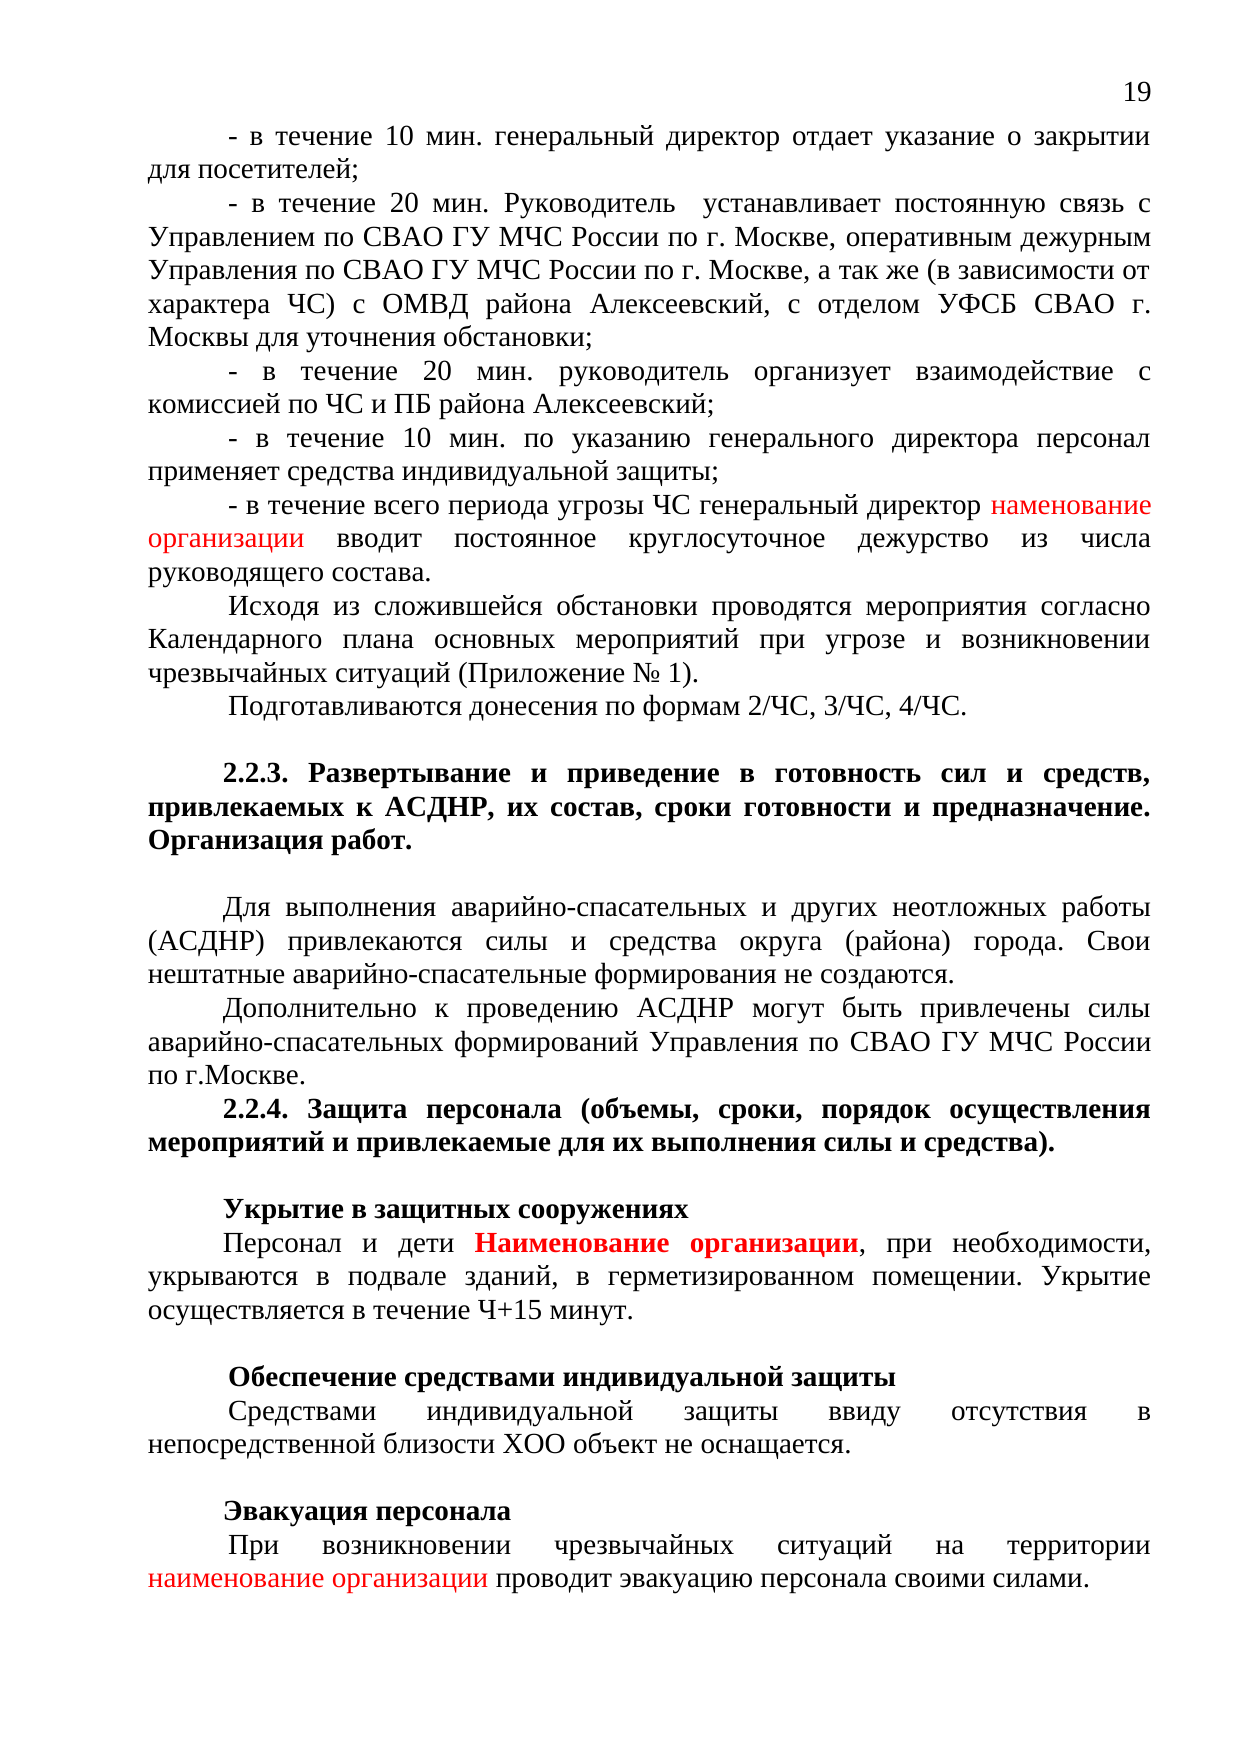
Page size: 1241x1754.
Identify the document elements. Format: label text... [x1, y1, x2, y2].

text Эвакуация персонала [148, 1493, 1152, 1527]
text - в течение 10 мин. по указанию генерального директора персонал применяет средства индивидуальной защиты; [148, 420, 1152, 487]
text При возникновении чрезвычайных ситуаций на территории наименование организации проводит эвакуацию персонала своими силами. [148, 1527, 1152, 1594]
list Дополнительно к проведению АСДНР могут быть привлечены силы аварийно-спасательных формирований Управления по СВАО ГУ МЧС России по г.Москве. [148, 990, 1152, 1091]
text - в течение 20 мин. Руководитель устанавливает постоянную связь с Управлением по СВАО ГУ МЧС России по г. Москве, оперативным дежурным Управления по СВАО ГУ МЧС России по г. Москве, а так же (в зависимости от характера ЧС) с ОМВД района Алексеевский, с отделом УФСБ СВАО г. Москвы для уточнения обстановки; [148, 185, 1152, 353]
text 2.2.3. Развертывание и приведение в готовность сил и средств, привлекаемых к АСДНР, их состав, сроки готовности и предназначение. Организация работ. [148, 755, 1152, 856]
text - в течение всего периода угрозы ЧС генеральный директор наменование организации вводит постоянное круглосуточное дежурство из числа руководящего состава. [148, 487, 1152, 588]
list Подготавливаются донесения по формам 2/ЧС, 3/ЧС, 4/ЧС. [148, 688, 1152, 722]
text Укрытие в защитных сооружениях [148, 1191, 1152, 1225]
text Средствами индивидуальной защиты ввиду отсутствия в непосредственной близости ХОО объект не оснащается. [148, 1393, 1152, 1460]
text Обеспечение средствами индивидуальной защиты [148, 1359, 1152, 1393]
text Персонал и дети Наименование организации, при необходимости, укрываются в подвале зданий, в герметизированном помещении. Укрытие осуществляется в течение Ч+15 минут. [148, 1225, 1152, 1326]
list Для выполнения аварийно-спасательных и других неотложных работы (АСДНР) привлекаются силы и средства округа (района) города. Свои нештатные аварийно-спасательные формирования не создаются. [148, 889, 1152, 990]
list Исходя из сложившейся обстановки проводятся мероприятия согласно Календарного плана основных мероприятий при угрозе и возникновении чрезвычайных ситуаций (Приложение № 1). [148, 588, 1152, 688]
text 2.2.4. Защита персонала (объемы, сроки, порядок осуществления мероприятий и привлекаемые для их выполнения силы и средства). [148, 1091, 1152, 1158]
text - в течение 20 мин. руководитель организует взаимодействие с комиссией по ЧС и ПБ района Алексеевский; [148, 353, 1152, 420]
text - в течение 10 мин. генеральный директор отдает указание о закрытии для посетителей; [148, 118, 1152, 185]
